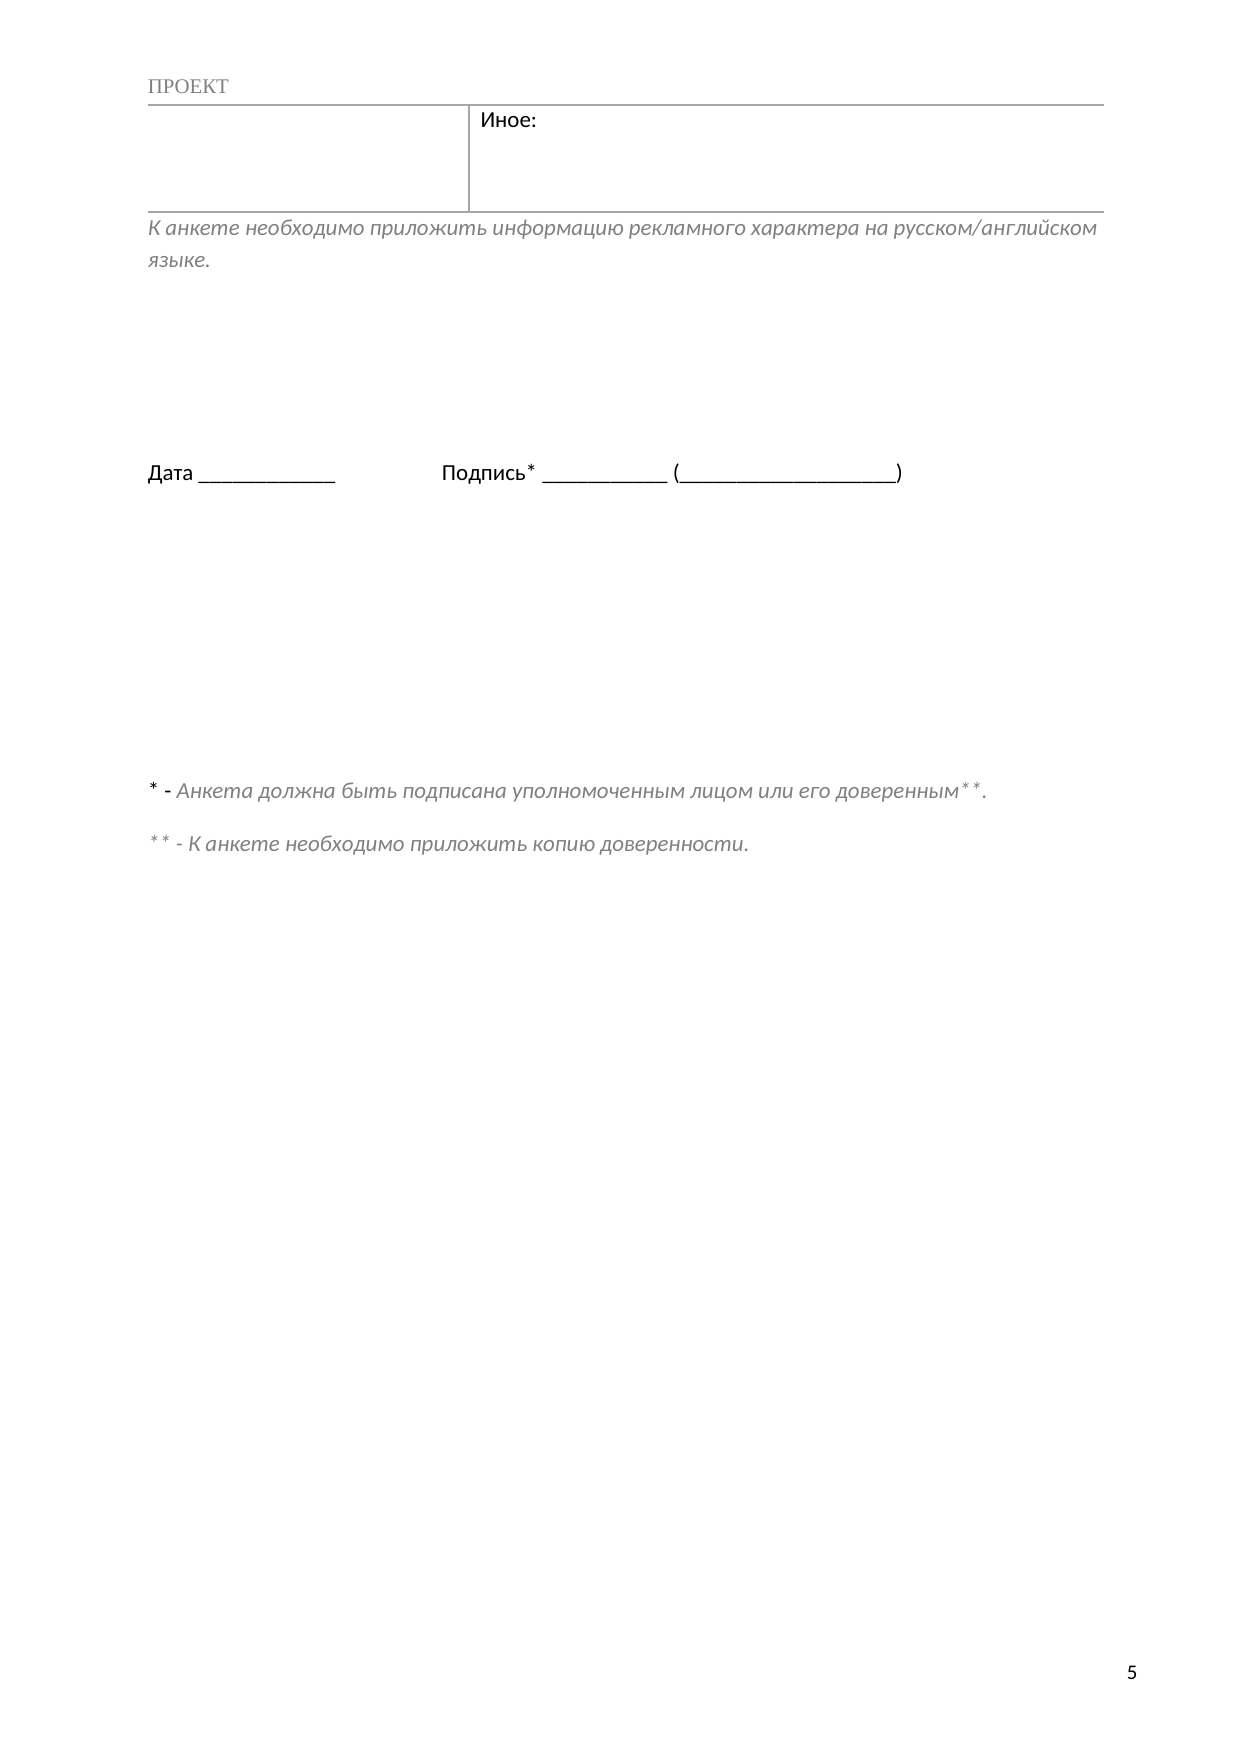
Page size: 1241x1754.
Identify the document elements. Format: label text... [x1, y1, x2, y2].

text ** - К анкете необходимо приложить копию доверенности. [148, 829, 1137, 857]
text К анкете необходимо приложить информацию рекламного характера на русском/английском языке. [148, 213, 1137, 273]
text Дата ____________ Подпись* ___________ (___________________) [148, 458, 1137, 486]
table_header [148, 106, 468, 211]
text * - Анкета должна быть подписана уполномоченным лицом или его доверенным**. [148, 776, 1137, 804]
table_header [470, 106, 1104, 211]
